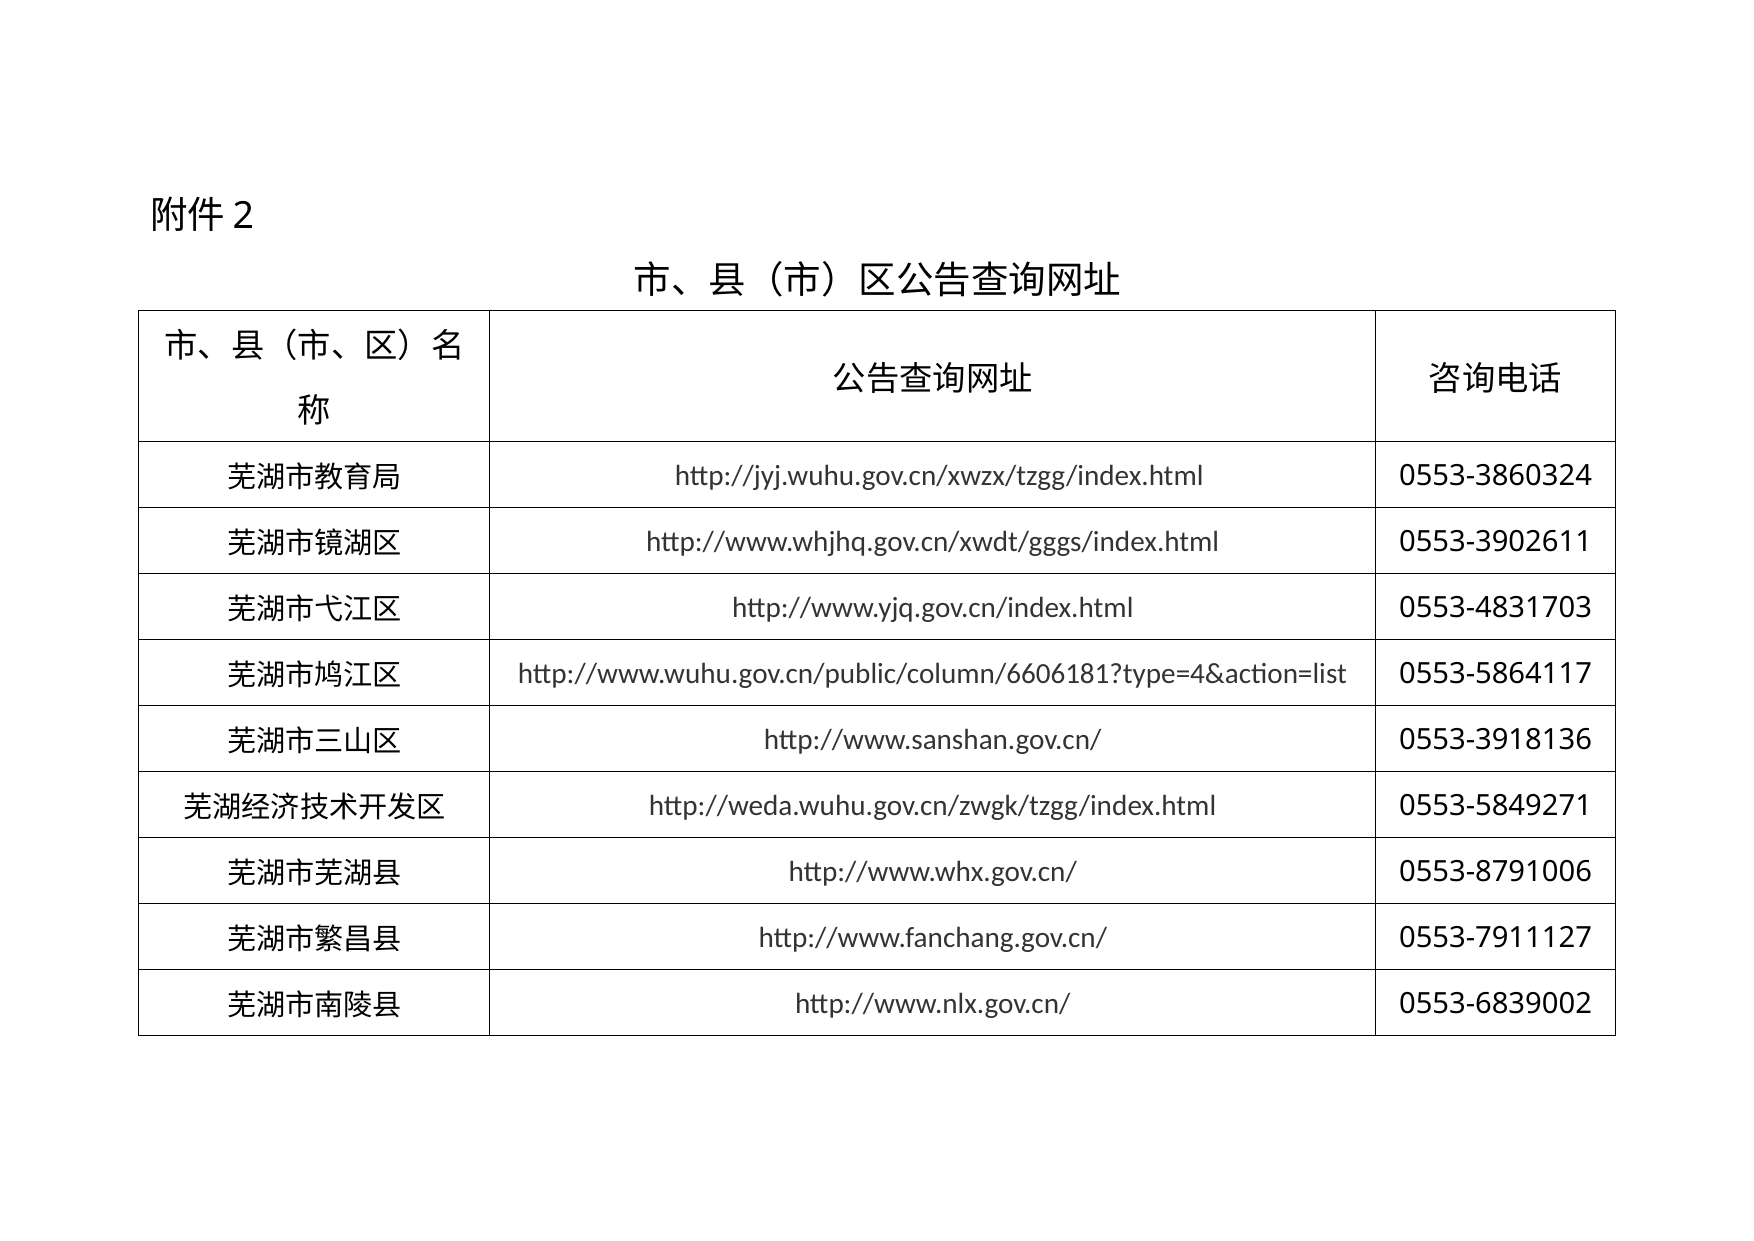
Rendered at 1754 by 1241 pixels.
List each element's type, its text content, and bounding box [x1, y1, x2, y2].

table_cell 0553-3902611 [1376, 508, 1615, 573]
table_cell http://www.wuhu.gov.cn/public/column/6606181?type=4&action=list [490, 640, 1375, 705]
table_cell http://www.sanshan.gov.cn/ [490, 706, 1375, 771]
table_cell http://www.nlx.gov.cn/ [490, 970, 1375, 1035]
table_header 咨询电话 [1376, 311, 1615, 441]
table_cell 0553-4831703 [1376, 574, 1615, 639]
table_cell http://www.whx.gov.cn/ [490, 838, 1375, 903]
table_cell 芜湖市芜湖县 [139, 838, 489, 903]
text 市、县（市）区公告查询网址 [150, 245, 1604, 310]
table_cell http://weda.wuhu.gov.cn/zwgk/tzgg/index.html [490, 772, 1375, 837]
table_cell 0553-5864117 [1376, 640, 1615, 705]
table_cell http://jyj.wuhu.gov.cn/xwzx/tzgg/index.html [490, 442, 1375, 507]
table_cell 0553-7911127 [1376, 904, 1615, 969]
table_cell 芜湖经济技术开发区 [139, 772, 489, 837]
table_cell 0553-8791006 [1376, 838, 1615, 903]
table_cell 芜湖市三山区 [139, 706, 489, 771]
table_cell 芜湖市鸠江区 [139, 640, 489, 705]
table_cell http://www.yjq.gov.cn/index.html [490, 574, 1375, 639]
table_cell 芜湖市繁昌县 [139, 904, 489, 969]
table_cell 0553-3918136 [1376, 706, 1615, 771]
table_cell http://www.whjhq.gov.cn/xwdt/gggs/index.html [490, 508, 1375, 573]
table_cell 0553-6839002 [1376, 970, 1615, 1035]
table_cell 芜湖市镜湖区 [139, 508, 489, 573]
table_header 公告查询网址 [490, 311, 1375, 441]
table_header 市、县（市、区）名称 [139, 311, 489, 441]
table_cell 芜湖市南陵县 [139, 970, 489, 1035]
table_cell 芜湖市教育局 [139, 442, 489, 507]
table_cell 0553-5849271 [1376, 772, 1615, 837]
table_cell http://www.fanchang.gov.cn/ [490, 904, 1375, 969]
text 附件2 [150, 180, 1604, 245]
table_cell 0553-3860324 [1376, 442, 1615, 507]
table_cell 芜湖市弋江区 [139, 574, 489, 639]
